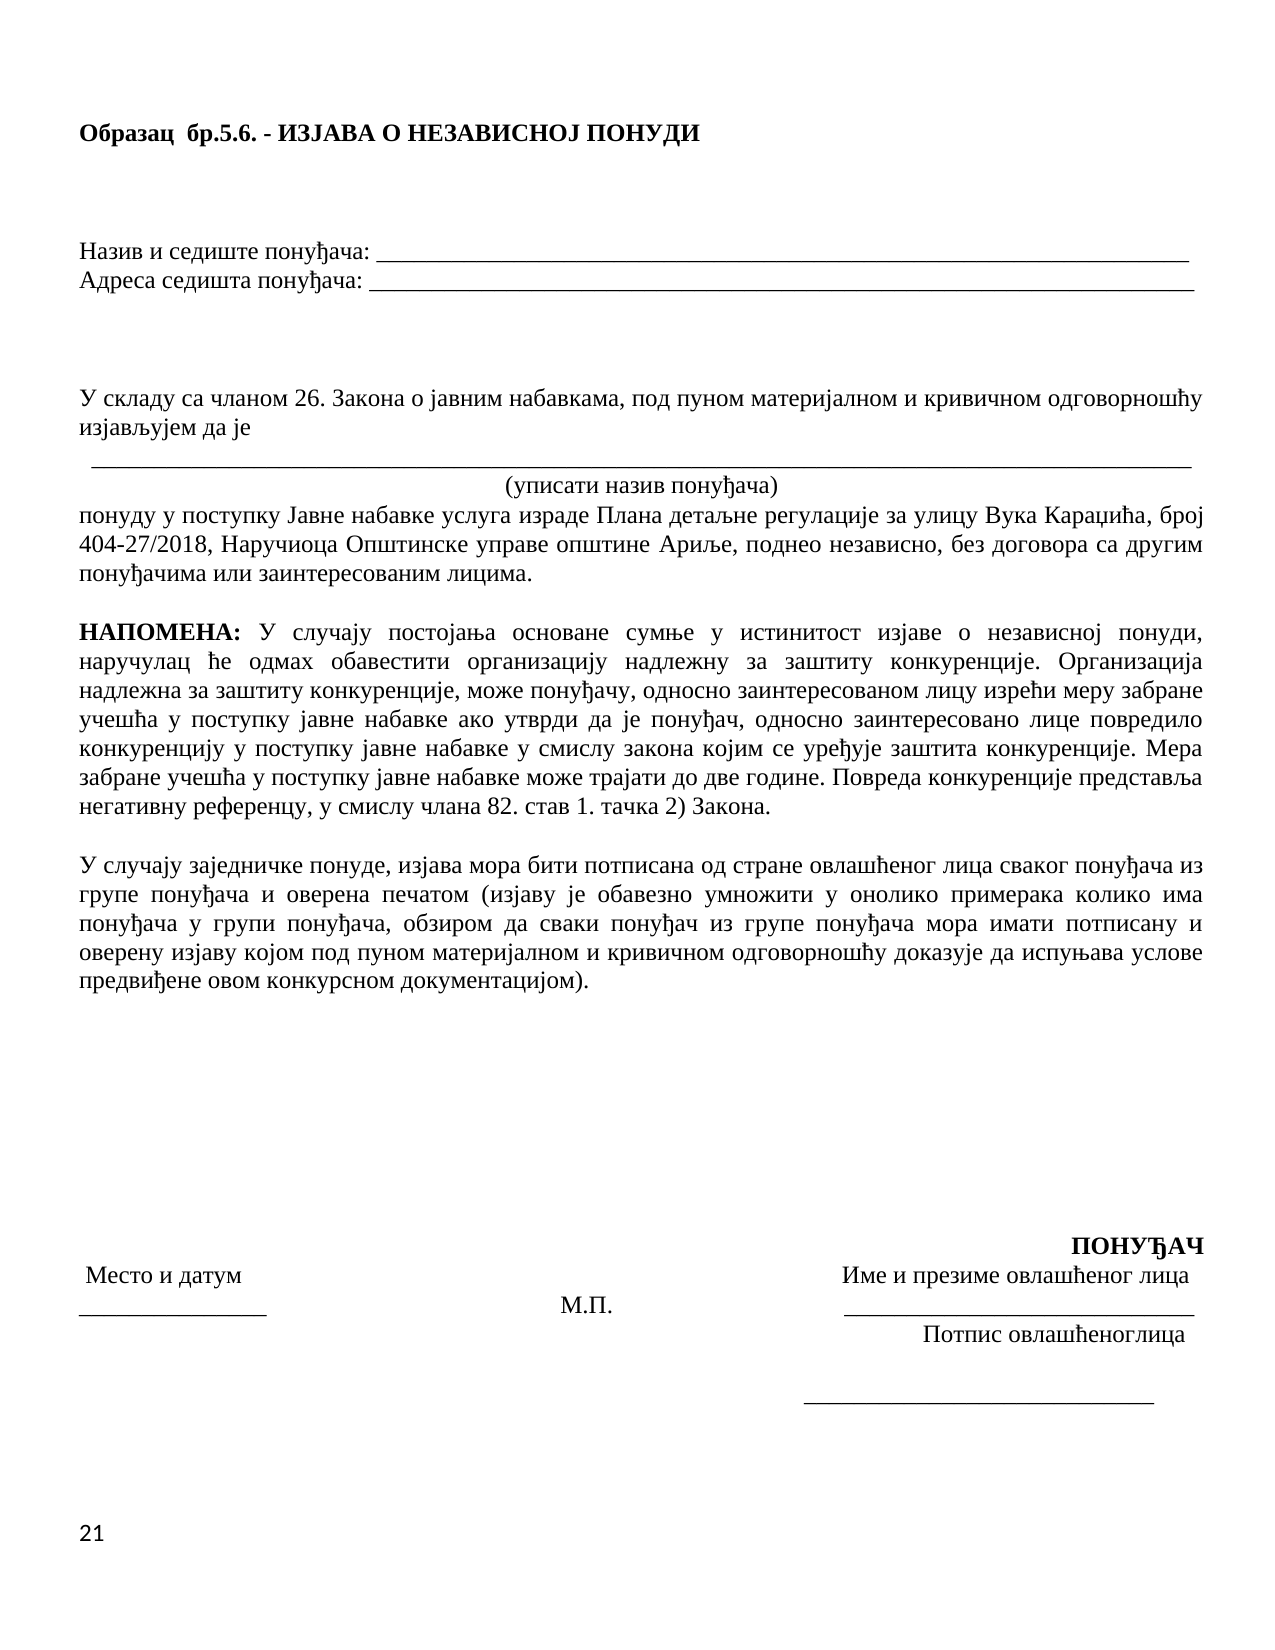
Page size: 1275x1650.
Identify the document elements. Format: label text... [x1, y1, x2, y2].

text понуду у поступку Јавне набавке услуга израде Плана детаљне регулације за улицу Вука Караџића, број 404-27/2018, Наручиоца Општинске управе општине Ариље, поднео независно, без договора са другим понуђачима или заинтересованим лицима. [79, 500, 1204, 587]
text ПОНУЂАЧ [79, 1231, 1204, 1260]
text ____________________________ [79, 1378, 1204, 1407]
text Назив и седиште понуђача: _________________________________________________________________ [79, 236, 1204, 265]
text НАПОМЕНА: У случају постојања основане сумње у истинитост изјаве о независној понуди, наручулац ће одмах обавестити организацију надлежну за заштиту конкуренције. Организација надлежна за заштиту конкуренције, може понуђачу, односно заинтересованом лицу изрећи меру забране учешћа у поступку јавне набавке ако утврди да је понуђач, односно заинтересовано лице повредило конкуренцију у поступку јавне набавке у смислу закона којим се уређује заштита конкуренције. Мера забране учешћа у поступку јавне набавке може трајати до две године. Повреда конкуренције представља негативну референцу, у смислу члана 82. став 1. тачка 2) Закона. [79, 617, 1204, 820]
text Место и датум Име и презиме овлашћеног лица [79, 1261, 1204, 1289]
text _______________ М.П. ____________________________ [79, 1290, 1204, 1319]
text У складу са чланом 26. Закона о јавним набавкама, под пуном материјалном и кривичном одговорношћу изјављујем да је [79, 383, 1204, 441]
text Потпис овлашћеноглица [79, 1319, 1204, 1348]
text ________________________________________________________________________________________ (уписати назив понуђача) [79, 442, 1204, 500]
text Адреса седишта понуђача: __________________________________________________________________ [79, 266, 1204, 294]
text У случају заједничке понуде, изјава мора бити потписана од стране овлашћеног лица сваког понуђача из групе понуђача и оверена печатом (изјаву је обавезно умножити у онолико примерака колико има понуђача у групи понуђача, обзиром да сваки понуђач из групе понуђача мора имати потписану и оверену изјаву којом под пуном материјалном и кривичном одговорношћу доказује да испуњава услове предвиђене овом конкурсном документацијом). [79, 850, 1204, 995]
text Образац бр.5.6. - ИЗЈАВА О НЕЗАВИСНОЈ ПОНУДИ [79, 118, 1204, 147]
